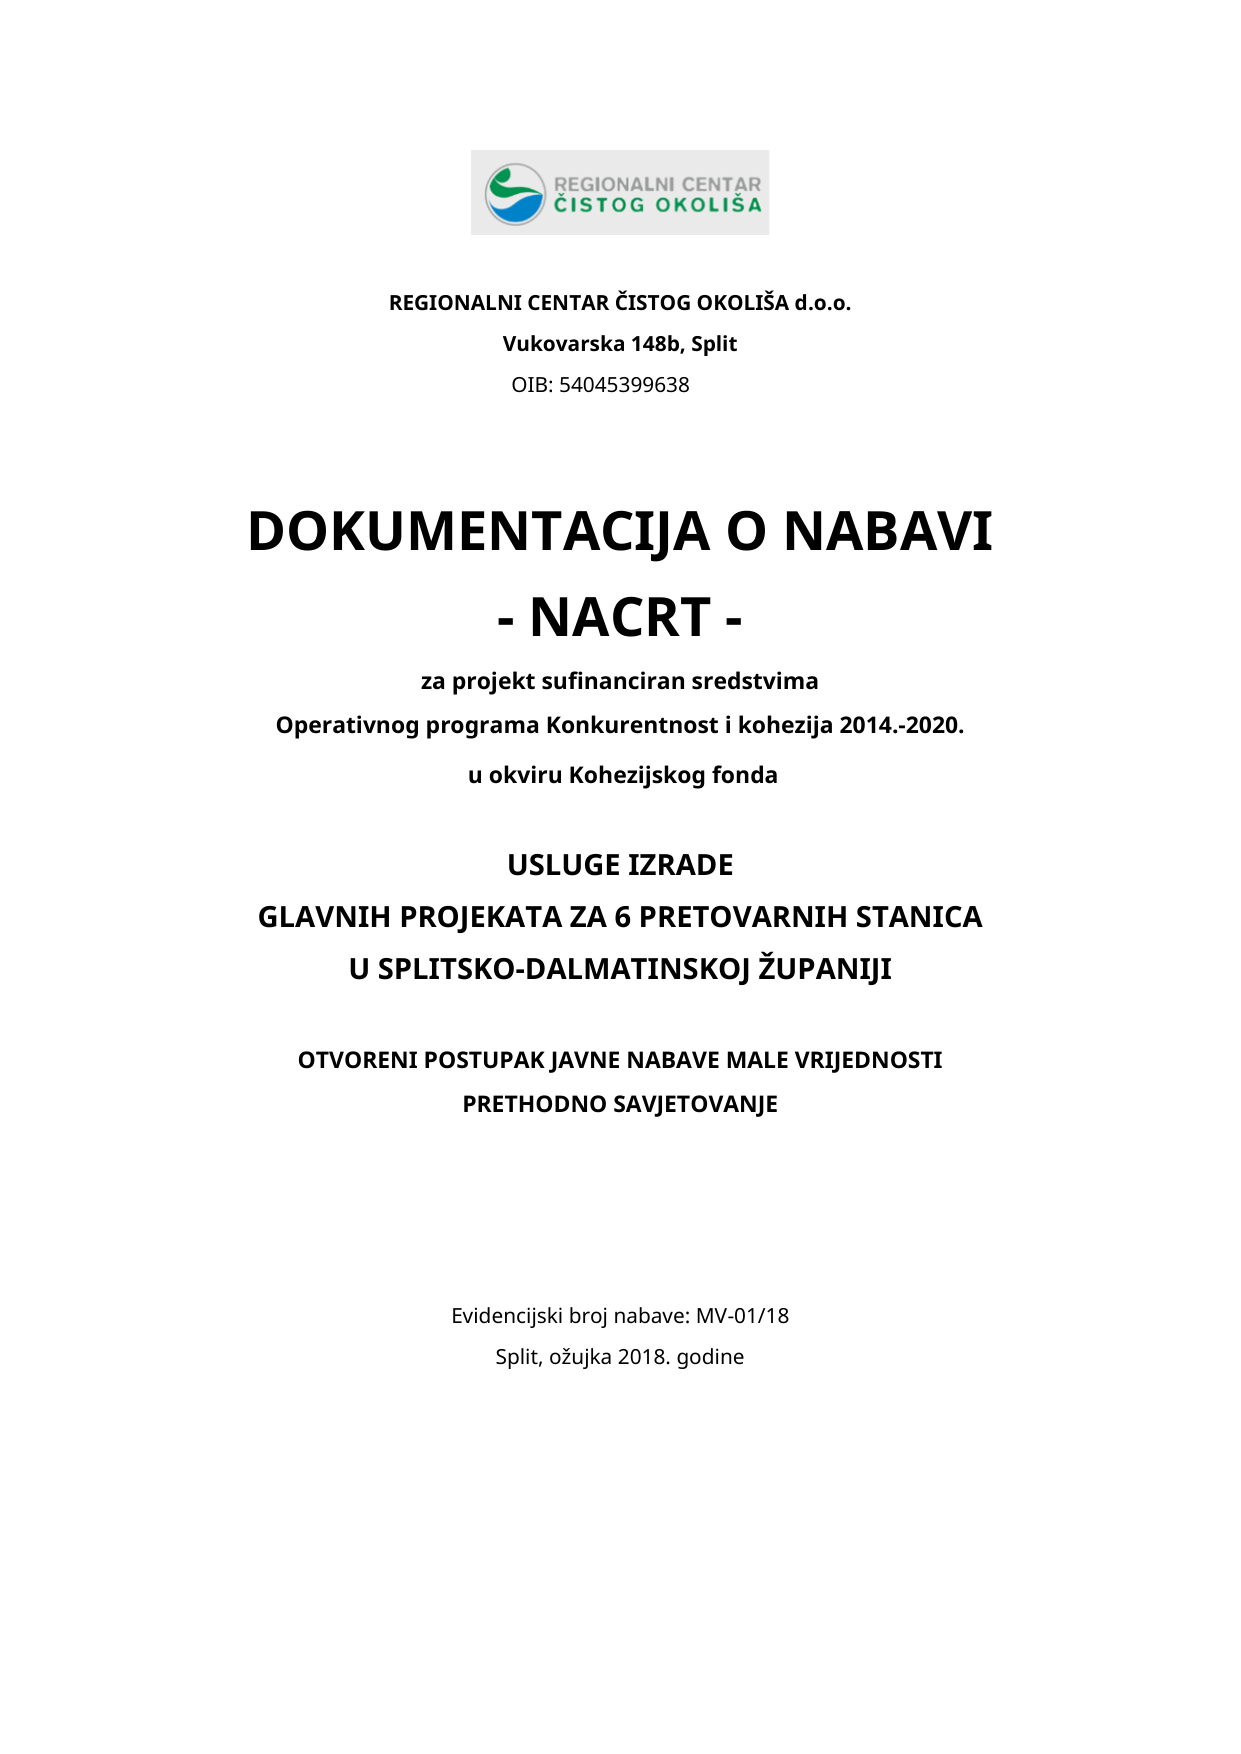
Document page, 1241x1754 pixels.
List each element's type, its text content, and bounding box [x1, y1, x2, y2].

text Split, ožujka 2018. godine [150, 1342, 1090, 1370]
picture [471, 150, 770, 235]
text Vukovarska 148b, Split [150, 329, 1090, 357]
text - NACRT - [150, 579, 1090, 652]
text PRETHODNO SAVJETOVANJE [150, 1088, 1090, 1119]
text Evidencijski broj nabave: MV-01/18 [150, 1301, 1090, 1329]
text OTVORENI POSTUPAK JAVNE NABAVE MALE VRIJEDNOSTI [150, 1044, 1090, 1075]
text OIB: 54045399638 [150, 370, 1051, 398]
text za projekt sufinanciran sredstvima [150, 665, 1090, 696]
text Operativnog programa Konkurentnost i kohezija 2014.-2020. [150, 709, 1090, 740]
text GLAVNIH PROJEKATA ZA 6 PRETOVARNIH STANICA [150, 896, 1090, 936]
text REGIONALNI CENTAR ČISTOG OKOLIŠA d.o.o. [150, 288, 1090, 316]
text DOKUMENTACIJA O NABAVI [150, 492, 1090, 566]
text USLUGE IZRADE [150, 844, 1090, 883]
text u okviru Kohezijskog fonda [150, 759, 1090, 790]
text U SPLITSKO-DALMATINSKOJ ŽUPANIJI [150, 948, 1090, 988]
